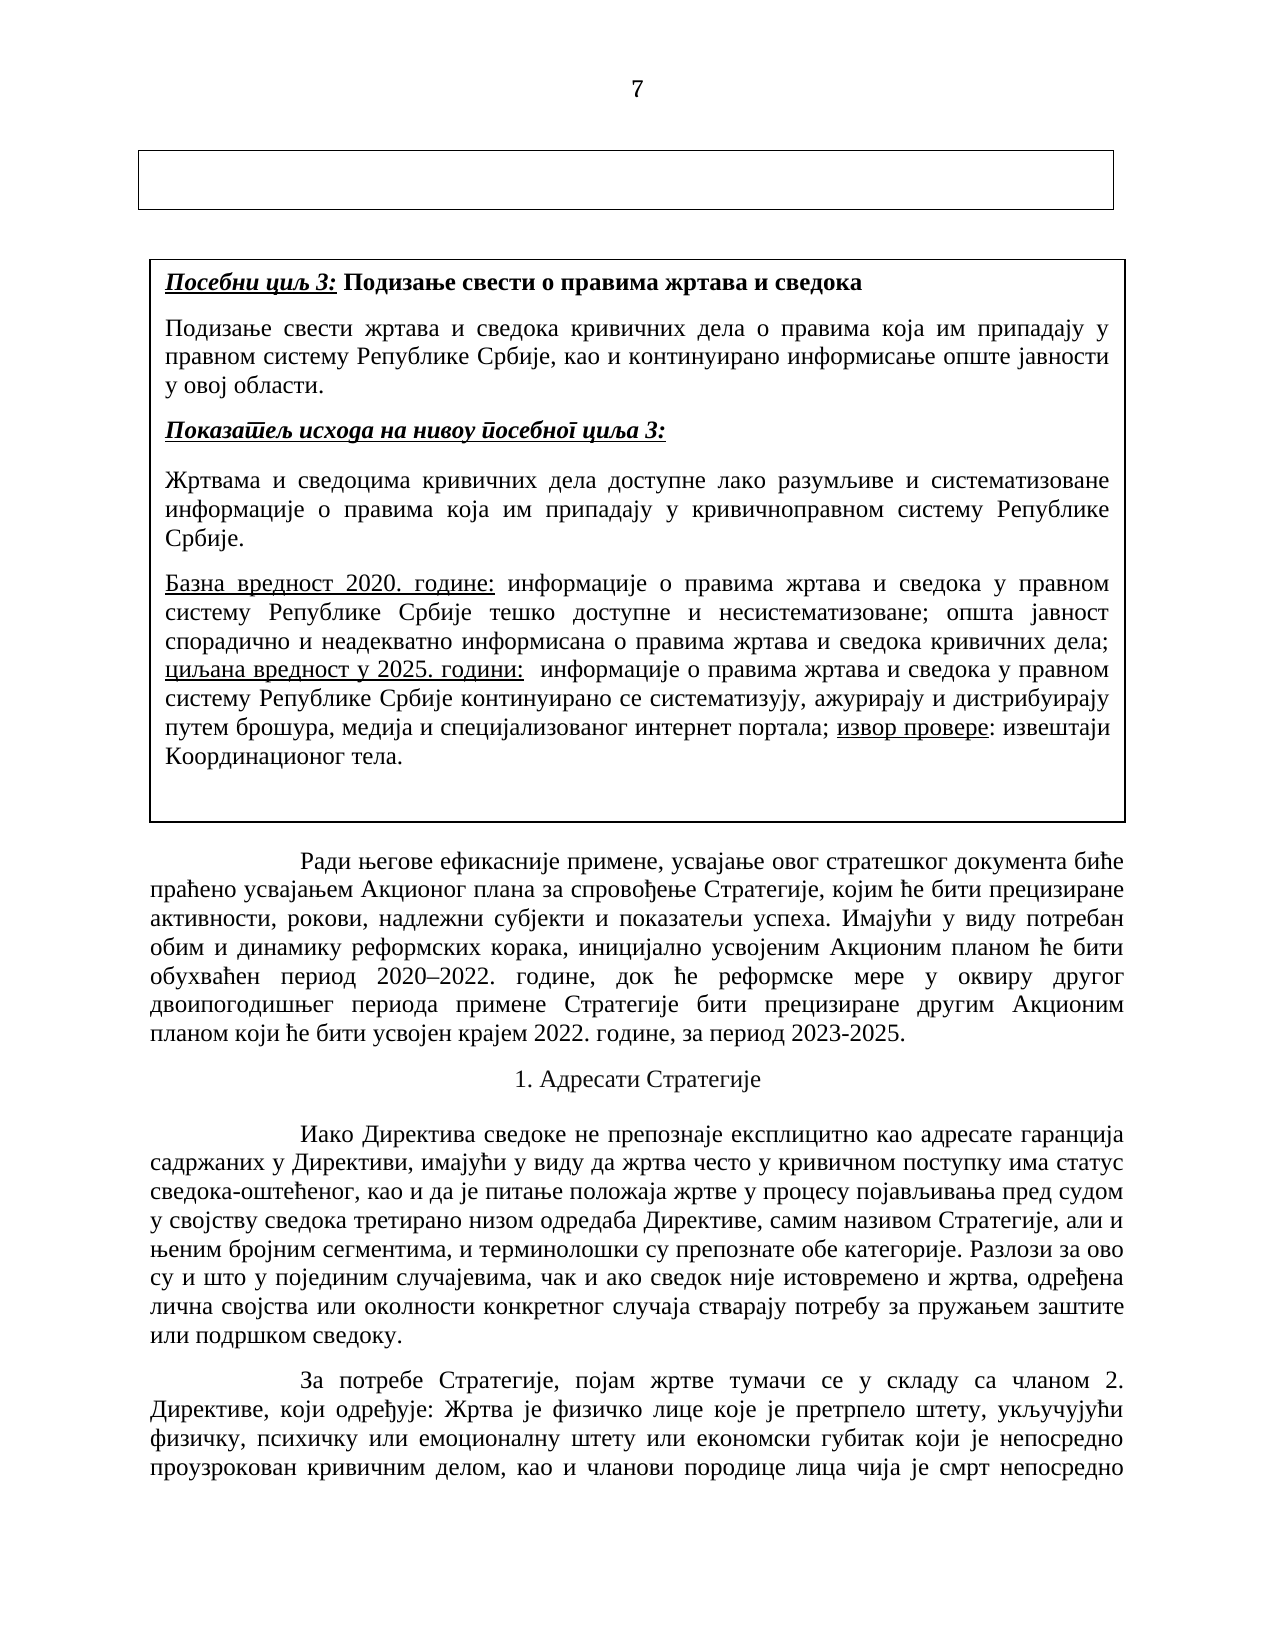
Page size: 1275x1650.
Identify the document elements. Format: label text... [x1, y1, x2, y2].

text Ради његове ефикасније примене, усвајање овог стратешког документа биће праћено усвајањем Акционог плана за спровођење Стратегије, којим ће бити прецизиране активности, рокови, надлежни субјекти и показатељи успеха. Имајући у виду потребан обим и динамику реформских корака, иницијално усвојеним Акционим планом ће бити обухваћен период 2020–2022. године, док ће реформске мере у оквиру другог двоипогодишњег периода примене Стратегије бити прецизиране другим Акционим планом који ће бити усвојен крајем 2022. године, за период 2023-2025. [150, 846, 1125, 1047]
text Иако Директива сведоке не препознаје експлицитно као адресате гаранција садржаних у Директиви, имајући у виду да жртва често у кривичном поступку има статус сведока-оштећеног, као и да је питање положаја жртве у процесу појављивања пред судом у својству сведока третирано низом одредаба Директиве, самим називом Стратегије, али и њеним бројним сегментима, и терминолошки су препознате обе категорије. Разлози за ово су и што у појединим случајевима, чак и ако сведок није истовремено и жртва, одређена лична својства или околности конкретног случаја стварају потребу за пружањем заштите или подршком сведоку. [150, 1119, 1125, 1349]
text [150, 1365, 1125, 1480]
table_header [139, 151, 1113, 209]
subtitle 1. Адресати Стратегије [150, 1064, 1125, 1092]
